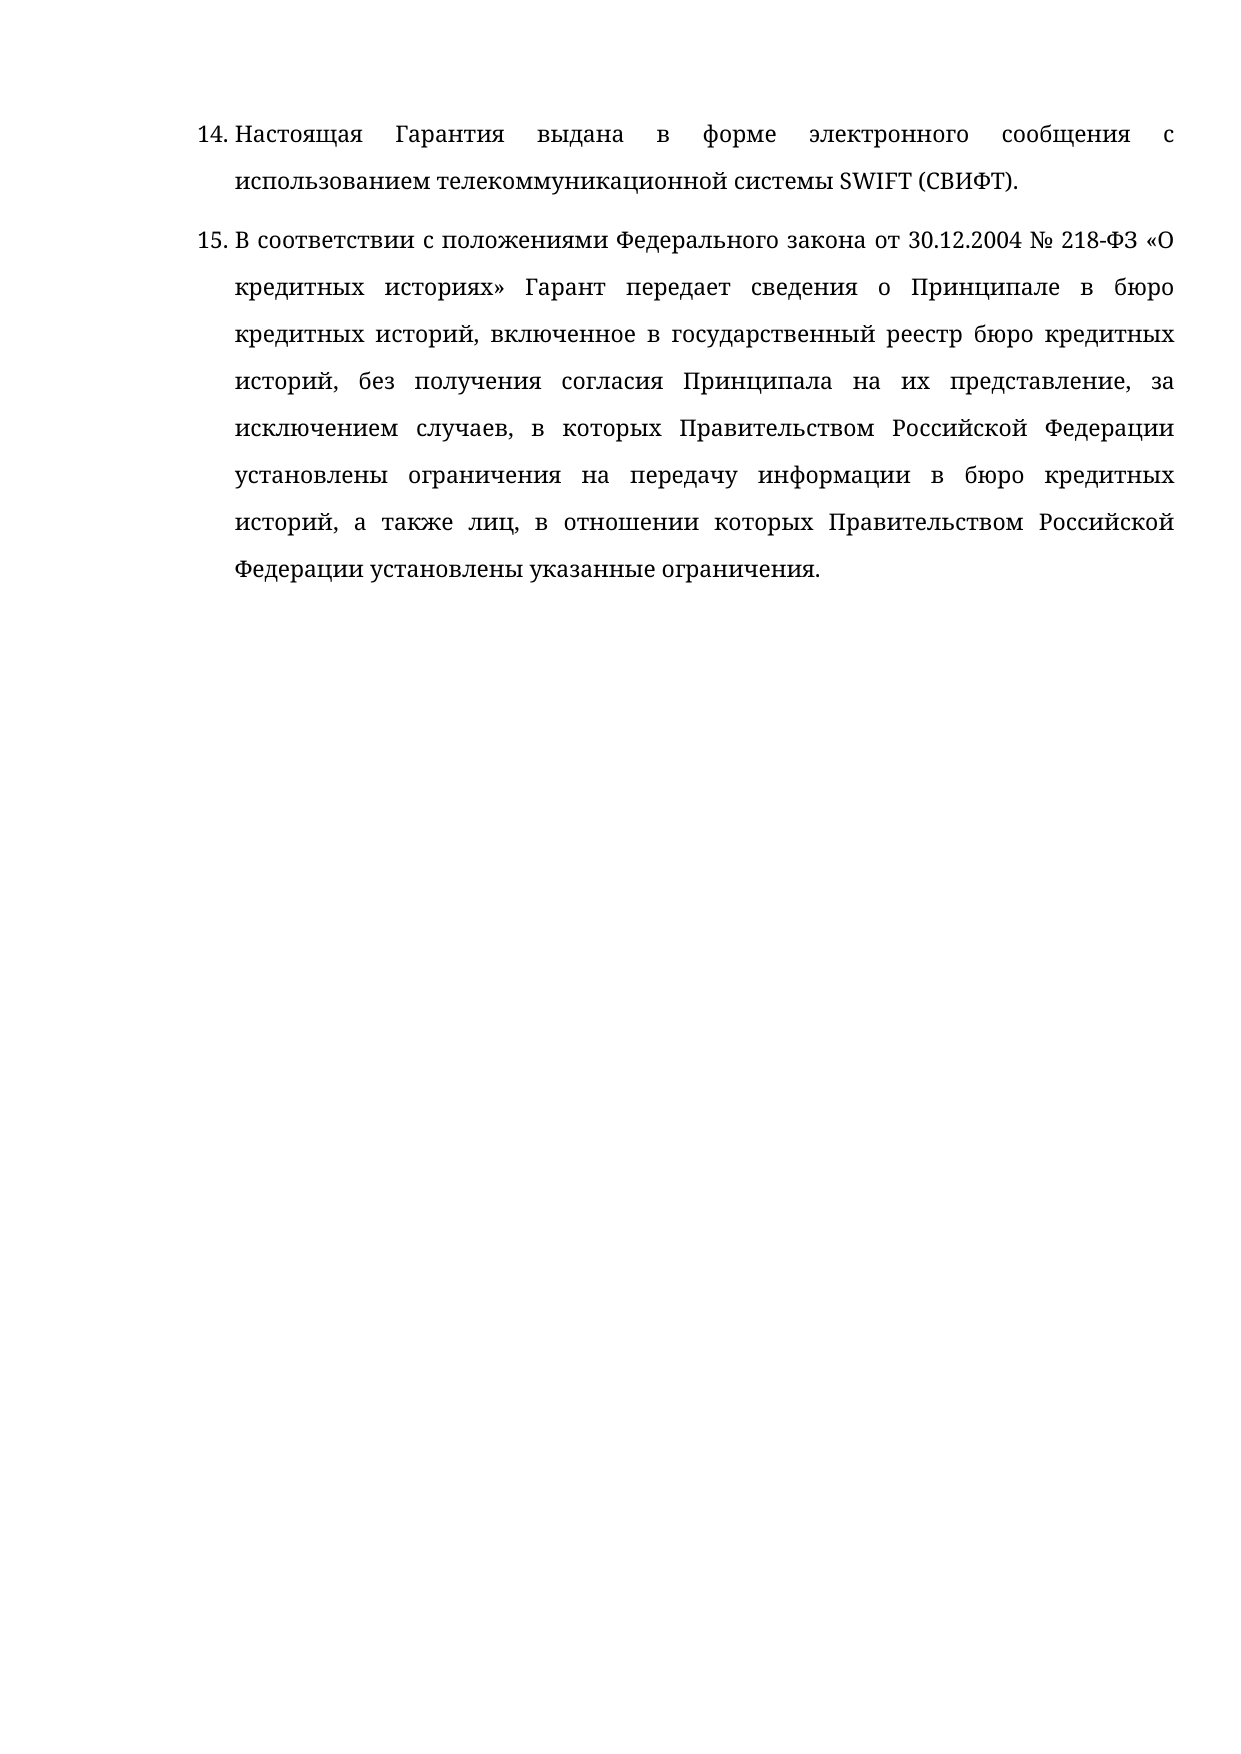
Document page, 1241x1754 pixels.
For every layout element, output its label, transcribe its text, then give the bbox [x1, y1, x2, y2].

list Настоящая Гарантия выдана в форме электронного сообщения с использованием телекоммуникационной системы SWIFT (СВИФТ). [197, 118, 1175, 196]
list В соответствии с положениями Федерального закона от 30.12.2004 № 218-ФЗ «О кредитных историях» Гарант передает сведения о Принципале в бюро кредитных историй, включенное в государственный реестр бюро кредитных историй, без получения согласия Принципала на их представление, за исключением случаев, в которых Правительством Российской Федерации установлены ограничения на передачу информации в бюро кредитных историй, а также лиц, в отношении которых Правительством Российской Федерации установлены указанные ограничения. [197, 224, 1175, 584]
